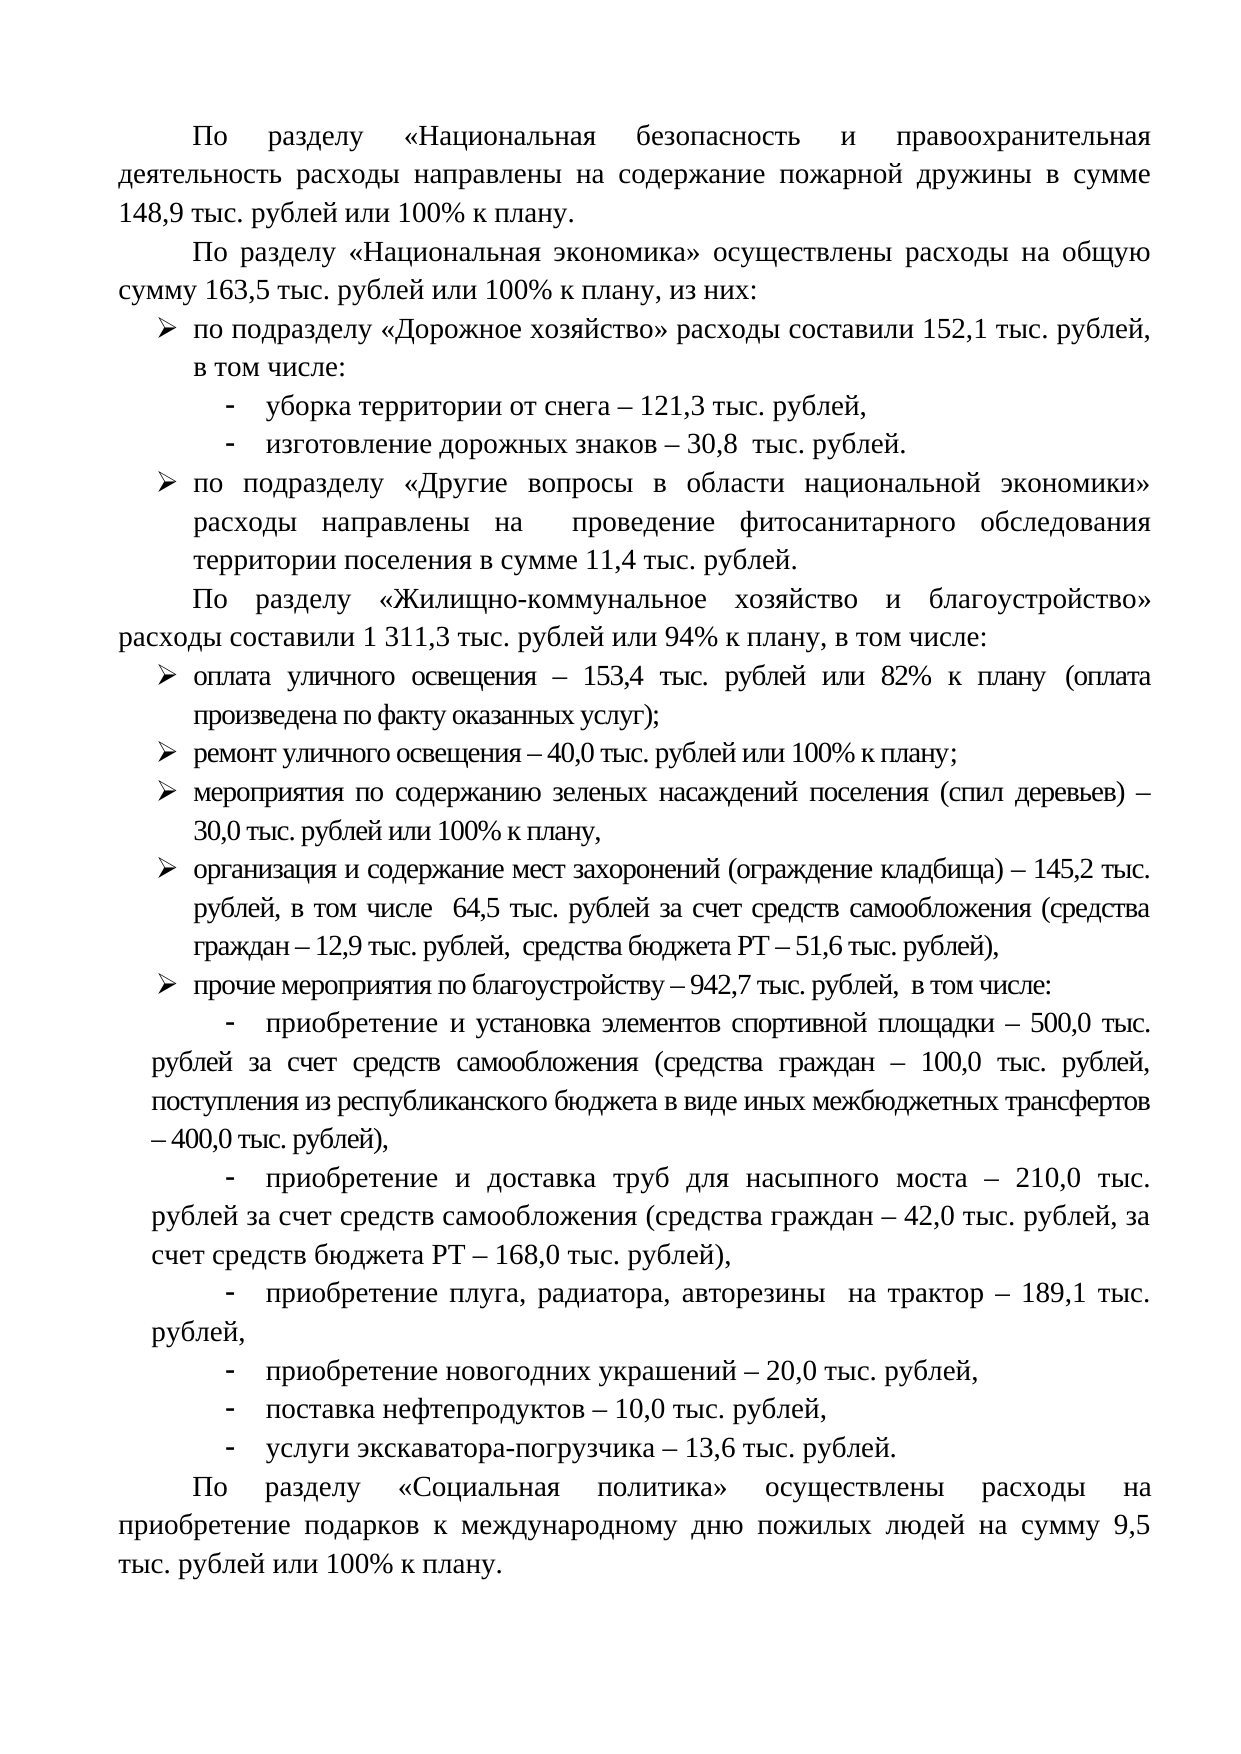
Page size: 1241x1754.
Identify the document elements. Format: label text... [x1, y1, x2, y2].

list по подразделу «Другие вопросы в области национальной экономики» расходы направлены на проведение фитосанитарного обследования территории поселения в сумме 11,4 тыс. рублей. [156, 465, 1152, 576]
list изготовление дорожных знаков – 30,8 тыс. рублей. [151, 427, 1152, 460]
text По разделу «Социальная политика» осуществлены расходы на приобретение подарков к международному дню пожилых людей на сумму 9,5 тыс. рублей или 100% к плану. [118, 1469, 1152, 1579]
text По разделу «Национальная безопасность и правоохранительная деятельность расходы направлены на содержание пожарной дружины в сумме 148,9 тыс. рублей или 100% к плану. [118, 118, 1152, 229]
list приобретение и доставка труб для насыпного моста – 210,0 тыс. рублей за счет средств самообложения (средства граждан – 42,0 тыс. рублей, за счет средств бюджета РТ – 168,0 тыс. рублей), [151, 1160, 1152, 1271]
list организация и содержание мест захоронений (ограждение кладбища) – 145,2 тыс. рублей, в том числе 64,5 тыс. рублей за счет средств самообложения (средства граждан – 12,9 тыс. рублей, средства бюджета РТ – 51,6 тыс. рублей), [156, 851, 1152, 962]
text По разделу «Жилищно-коммунальное хозяйство и благоустройство» расходы составили 1 311,3 тыс. рублей или 94% к плану, в том числе: [118, 581, 1152, 653]
list прочие мероприятия по благоустройству – 942,7 тыс. рублей, в том числе: [156, 967, 1152, 1001]
list оплата уличного освещения – 153,4 тыс. рублей или 82% к плану (оплата произведена по факту оказанных услуг); [156, 658, 1152, 730]
list ремонт уличного освещения – 40,0 тыс. рублей или 100% к плану; [156, 735, 1152, 769]
list уборка территории от снега – 121,3 тыс. рублей, [151, 388, 1152, 422]
text По разделу «Национальная экономика» осуществлены расходы на общую сумму 163,5 тыс. рублей или 100% к плану, из них: [118, 234, 1152, 306]
list приобретение новогодних украшений – 20,0 тыс. рублей, [151, 1353, 1152, 1386]
list услуги экскаватора-погрузчика – 13,6 тыс. рублей. [151, 1430, 1152, 1464]
list приобретение плуга, радиатора, авторезины на трактор – 189,1 тыс. рублей, [151, 1276, 1152, 1348]
list приобретение и установка элементов спортивной площадки – 500,0 тыс. рублей за счет средств самообложения (средства граждан – 100,0 тыс. рублей, поступления из республиканского бюджета в виде иных межбюджетных трансфертов – 400,0 тыс. рублей), [151, 1006, 1152, 1155]
list по подразделу «Дорожное хозяйство» расходы составили 152,1 тыс. рублей, в том числе: [156, 311, 1152, 383]
list поставка нефтепродуктов – 10,0 тыс. рублей, [151, 1391, 1152, 1425]
list мероприятия по содержанию зеленых насаждений поселения (спил деревьев) – 30,0 тыс. рублей или 100% к плану, [156, 774, 1152, 846]
